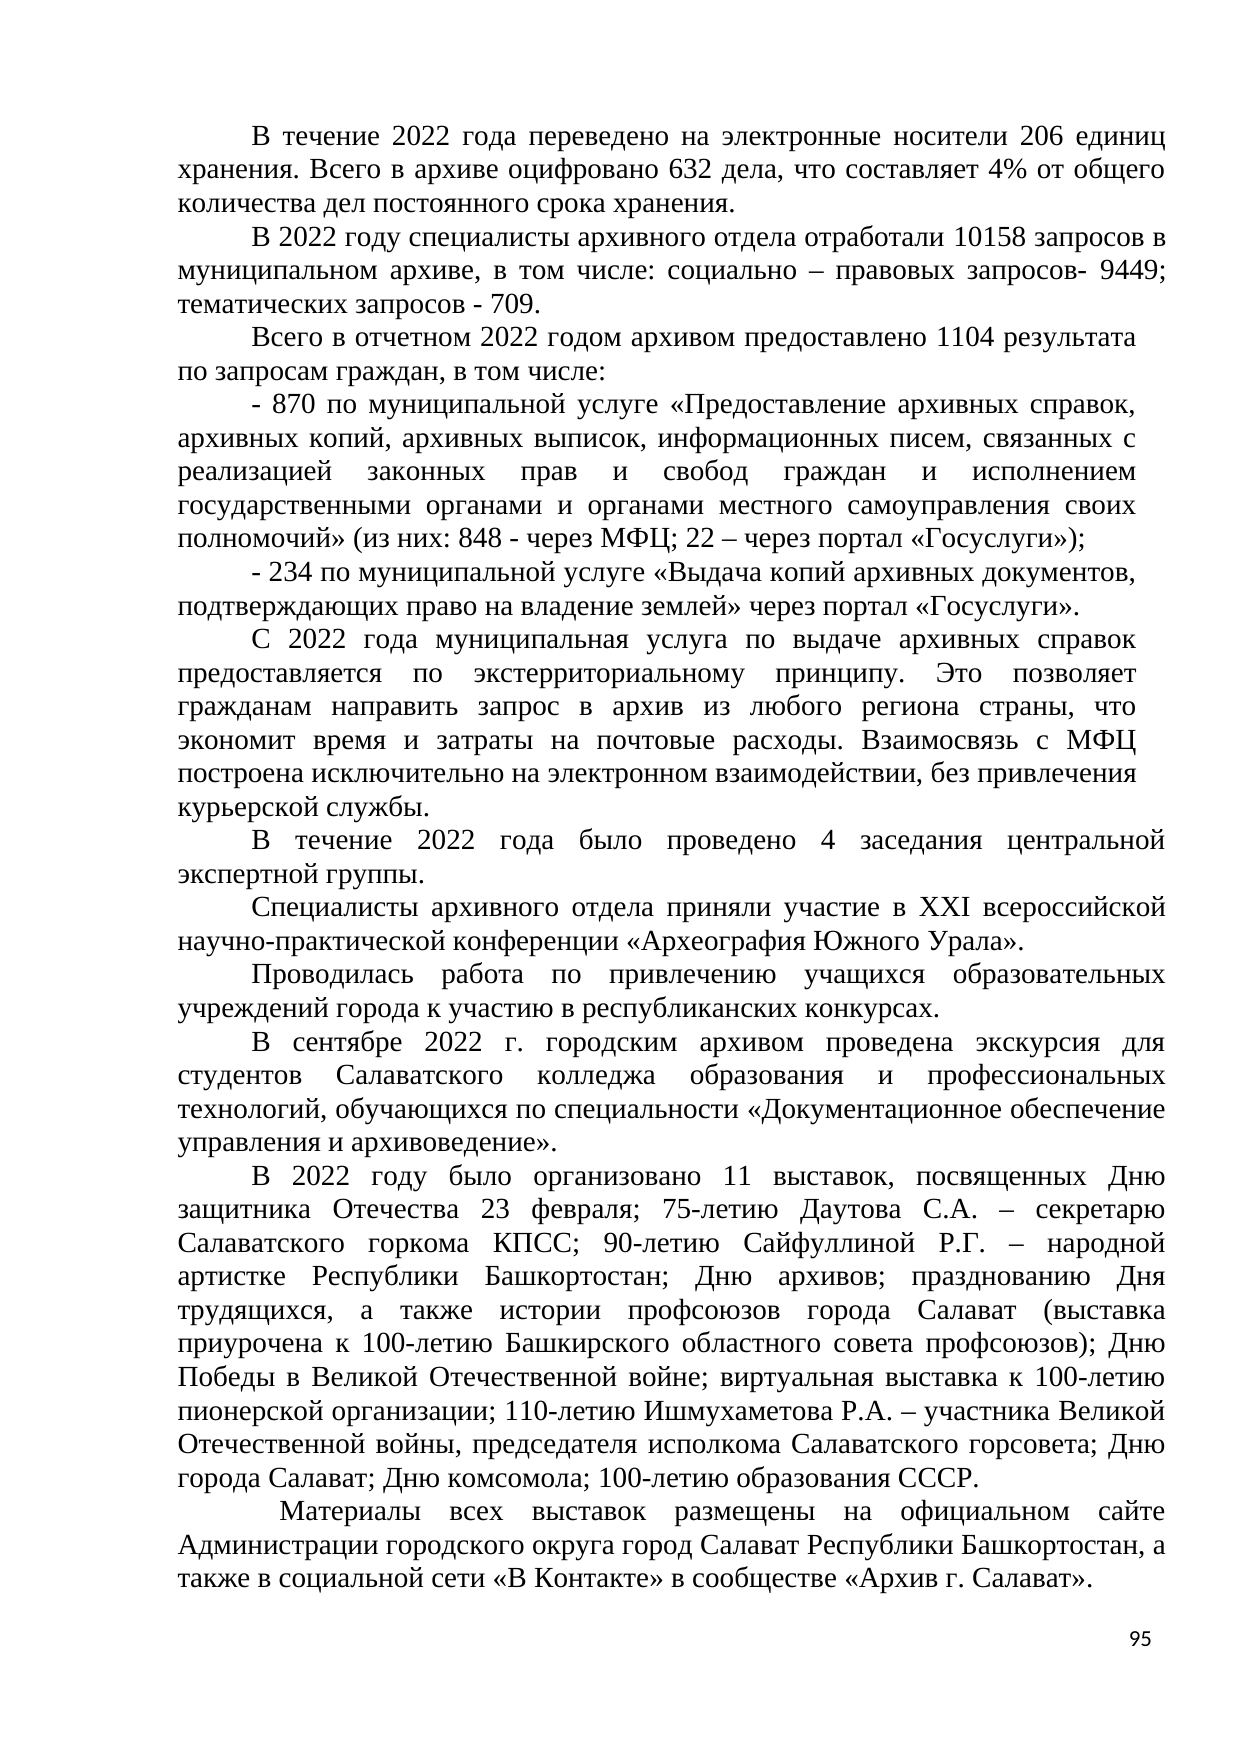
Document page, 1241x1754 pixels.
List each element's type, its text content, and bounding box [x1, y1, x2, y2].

text С 2022 года муниципальная услуга по выдаче архивных справок предоставляется по экстерриториальному принципу. Это позволяет гражданам направить запрос в архив из любого региона страны, что экономит время и затраты на почтовые расходы. Взаимосвязь с МФЦ построена исключительно на электронном взаимодействии, без привлечения курьерской службы. [177, 621, 1137, 822]
text В течение 2022 года переведено на электронные носители 206 единиц хранения. Всего в архиве оцифровано 632 дела, что составляет 4% от общего количества дел постоянного срока хранения. [177, 118, 1166, 219]
text В сентябре 2022 г. городским архивом проведена экскурсия для студентов Салаватского колледжа образования и профессиональных технологий, обучающихся по специальности «Документационное обеспечение управления и архивоведение». [177, 1024, 1166, 1158]
text Всего в отчетном 2022 годом архивом предоставлено 1104 результата по запросам граждан, в том числе: [177, 319, 1137, 386]
text В 2022 году специалисты архивного отдела отработали 10158 запросов в муниципальном архиве, в том числе: социально – правовых запросов- 9449; тематических запросов - 709. [177, 219, 1166, 319]
text Специалисты архивного отдела приняли участие в XXI всероссийской научно-практической конференции «Археография Южного Урала». [177, 889, 1166, 957]
text В течение 2022 года было проведено 4 заседания центральной экспертной группы. [177, 822, 1166, 889]
text Материалы всех выставок размещены на официальном сайте Администрации городского округа город Салават Республики Башкортостан, а также в социальной сети «В Контакте» в сообществе «Архив г. Салават». [177, 1493, 1166, 1594]
text - 870 по муниципальной услуге «Предоставление архивных справок, архивных копий, архивных выписок, информационных писем, связанных с реализацией законных прав и свобод граждан и исполнением государственными органами и органами местного самоуправления своих полномочий» (из них: 848 - через МФЦ; 22 – через портал «Госуслуги»); [177, 386, 1137, 554]
text Проводилась работа по привлечению учащихся образовательных учреждений города к участию в республиканских конкурсах. [177, 957, 1166, 1024]
text В 2022 году было организовано 11 выставок, посвященных Дню защитника Отечества 23 февраля; 75-летию Даутова С.А. – секретарю Салаватского горкома КПСС; 90-летию Сайфуллиной Р.Г. – народной артистке Республики Башкортостан; Дню архивов; празднованию Дня трудящихся, а также истории профсоюзов города Салават (выставка приурочена к 100-летию Башкирского областного совета профсоюзов); Дню Победы в Великой Отечественной войне; виртуальная выставка к 100-летию пионерской организации; 110-летию Ишмухаметова Р.А. – участника Великой Отечественной войны, председателя исполкома Салаватского горсовета; Дню города Салават; Дню комсомола; 100-летию образования СССР. [177, 1158, 1166, 1493]
text - 234 по муниципальной услуге «Выдача копий архивных документов, подтверждающих право на владение землей» через портал «Госуслуги». [177, 554, 1137, 621]
